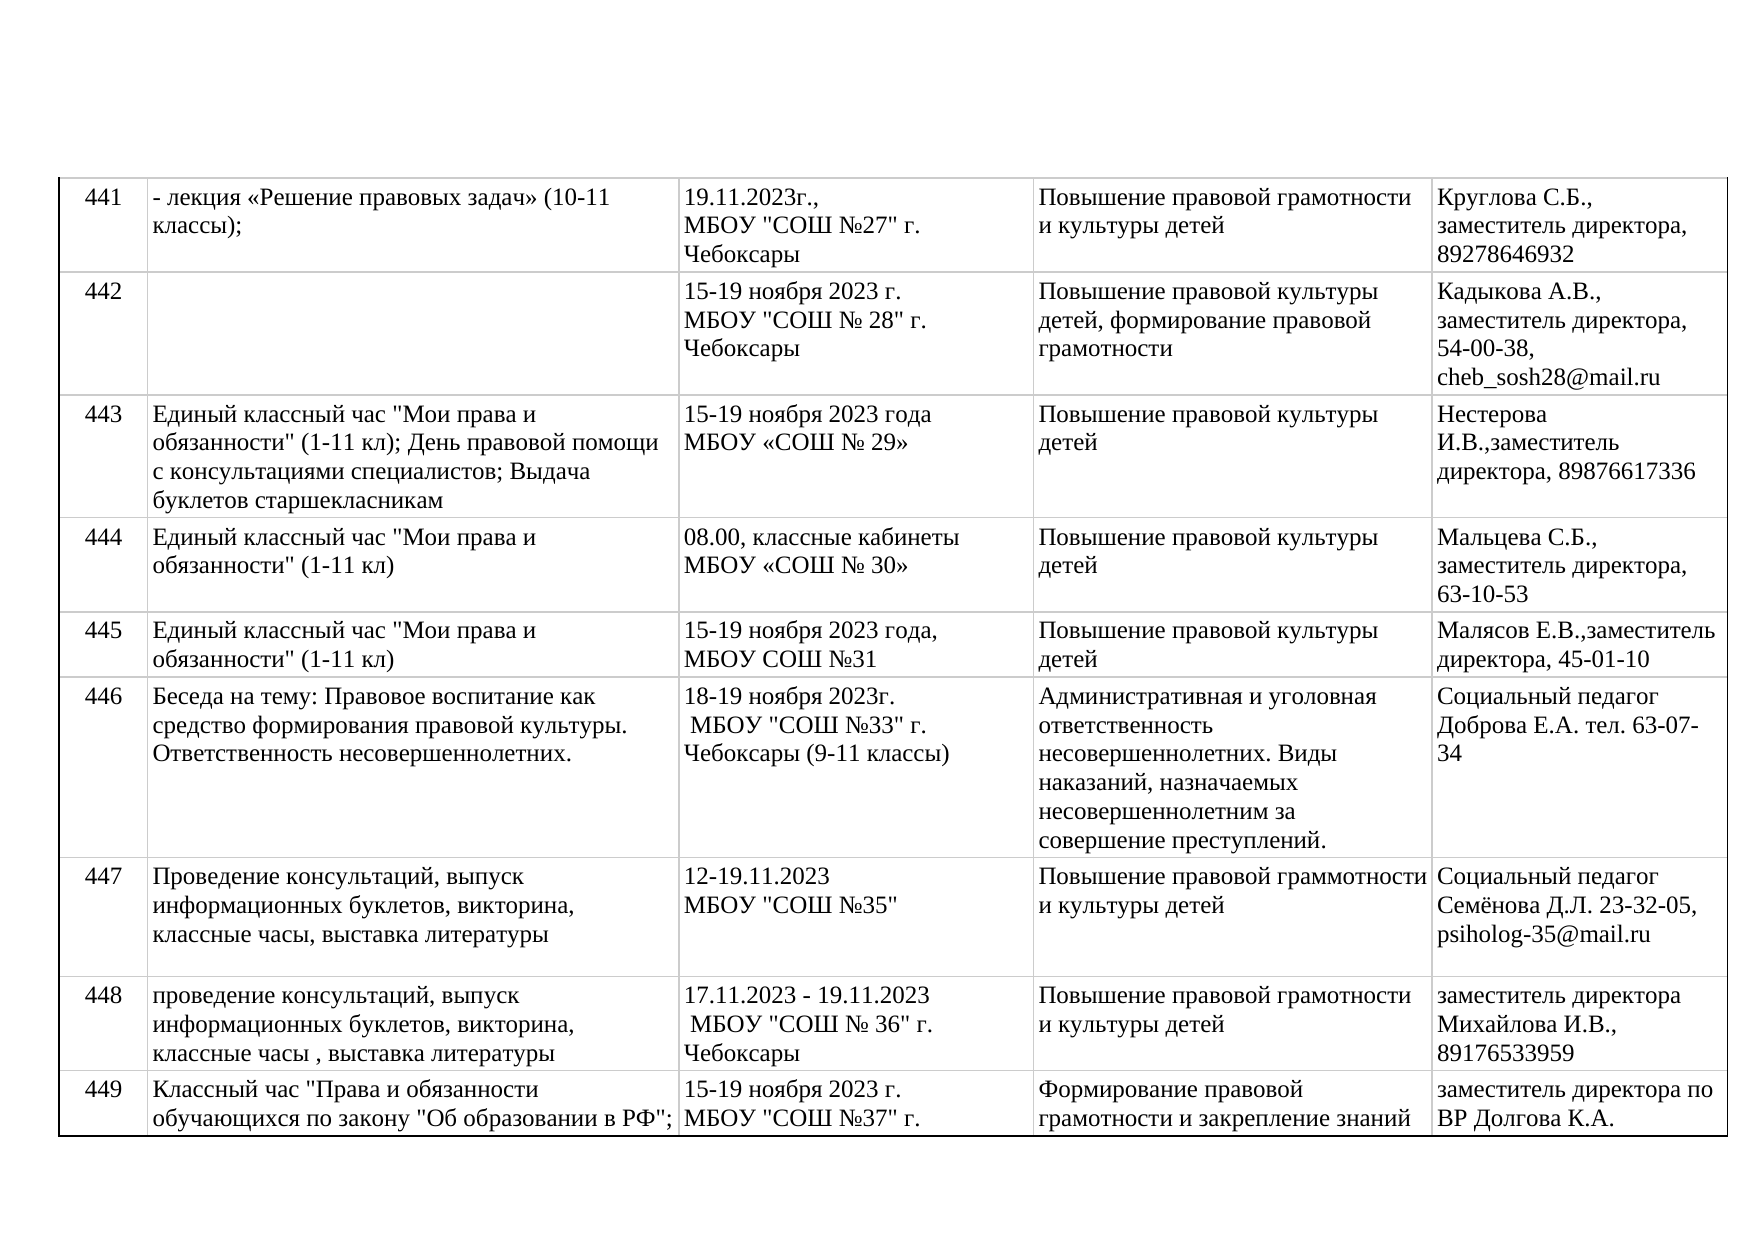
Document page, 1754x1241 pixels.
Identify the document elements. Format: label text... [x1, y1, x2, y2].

table_cell Кадыкова А.В., заместитель директора, 54-00-38, cheb_sosh28@mail.ru [1433, 273, 1727, 394]
table_cell 444 [60, 518, 147, 611]
table_cell 443 [60, 396, 147, 517]
table_cell Повышение правовой культуры детей, формирование правовой грамотности [1034, 273, 1431, 394]
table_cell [680, 1071, 1033, 1135]
table_cell 442 [60, 273, 147, 394]
table_cell Повышение правовой культуры детей [1034, 613, 1431, 676]
table_cell Единый классный час "Мои права и обязанности" (1-11 кл) [148, 613, 678, 676]
table_cell Повышение правовой грамотности и культуры детей [1034, 977, 1431, 1070]
table_cell 15-19 ноября 2023 г. МБОУ "СОШ № 28" г. Чебоксары [680, 273, 1033, 394]
table_cell Круглова С.Б., заместитель директора, 89278646932 [1433, 179, 1727, 271]
table_cell 08.00, классные кабинеты МБОУ «СОШ № 30» [680, 518, 1033, 611]
table_cell 18-19 ноября 2023г. МБОУ "СОШ №33" г. Чебоксары (9-11 классы) [680, 678, 1033, 857]
table_cell Повышение правовой грамотности и культуры детей [1034, 179, 1431, 271]
table_cell 19.11.2023г., МБОУ "СОШ №27" г. Чебоксары [680, 179, 1033, 271]
table_cell 447 [60, 858, 147, 976]
table_cell 12-19.11.2023 МБОУ "СОШ №35" [680, 858, 1033, 976]
table_cell 446 [60, 678, 147, 857]
table_cell Беседа на тему: Правовое воспитание как средство формирования правовой культуры. Ответственность несовершеннолетних. [148, 678, 678, 857]
table_cell Повышение правовой граммотности и культуры детей [1034, 858, 1431, 976]
table_cell Повышение правовой культуры детей [1034, 396, 1431, 517]
table_cell - лекция «Решение правовых задач» (10-11 классы); [148, 179, 678, 271]
table_cell заместитель директора Михайлова И.В., 89176533959 [1433, 977, 1727, 1070]
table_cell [148, 1071, 678, 1135]
table_cell [148, 273, 678, 394]
table_cell Административная и уголовная ответственность несовершеннолетних. Виды наказаний, назначаемых несовершеннолетним за совершение преступлений. [1034, 678, 1431, 857]
table_cell Мальцева С.Б., заместитель директора, 63-10-53 [1433, 518, 1727, 611]
table_cell Проведение консультаций, выпуск информационных буклетов, викторина, классные часы, выставка литературы [148, 858, 678, 976]
table_cell 449 [60, 1071, 147, 1135]
table_cell Малясов Е.В.,заместитель директора, 45-01-10 [1433, 613, 1727, 676]
table_cell 17.11.2023 - 19.11.2023 МБОУ "СОШ № 36" г. Чебоксары [680, 977, 1033, 1070]
table_cell Единый классный час "Мои права и обязанности" (1-11 кл); День правовой помощи с консультациями специалистов; Выдача буклетов старшекласникам [148, 396, 678, 517]
table_cell Социальный педагог Семёнова Д.Л. 23-32-05, psiholog-35@mail.ru [1433, 858, 1727, 976]
table_cell 445 [60, 613, 147, 676]
table_cell Социальный педагог Доброва Е.А. тел. 63-07-34 [1433, 678, 1727, 857]
table_cell 15-19 ноября 2023 года, МБОУ СОШ №31 [680, 613, 1033, 676]
table_cell Нестерова И.В.,заместитель директора, 89876617336 [1433, 396, 1727, 517]
table_cell 448 [60, 977, 147, 1070]
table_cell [1034, 1071, 1431, 1135]
table_cell Единый классный час "Мои права и обязанности" (1-11 кл) [148, 518, 678, 611]
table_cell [1433, 1071, 1727, 1135]
table_cell 15-19 ноября 2023 года МБОУ «СОШ № 29» [680, 396, 1033, 517]
table_cell 441 [60, 179, 147, 271]
table_cell Повышение правовой культуры детей [1034, 518, 1431, 611]
table_cell проведение консультаций, выпуск информационных буклетов, викторина, классные часы , выставка литературы [148, 977, 678, 1070]
